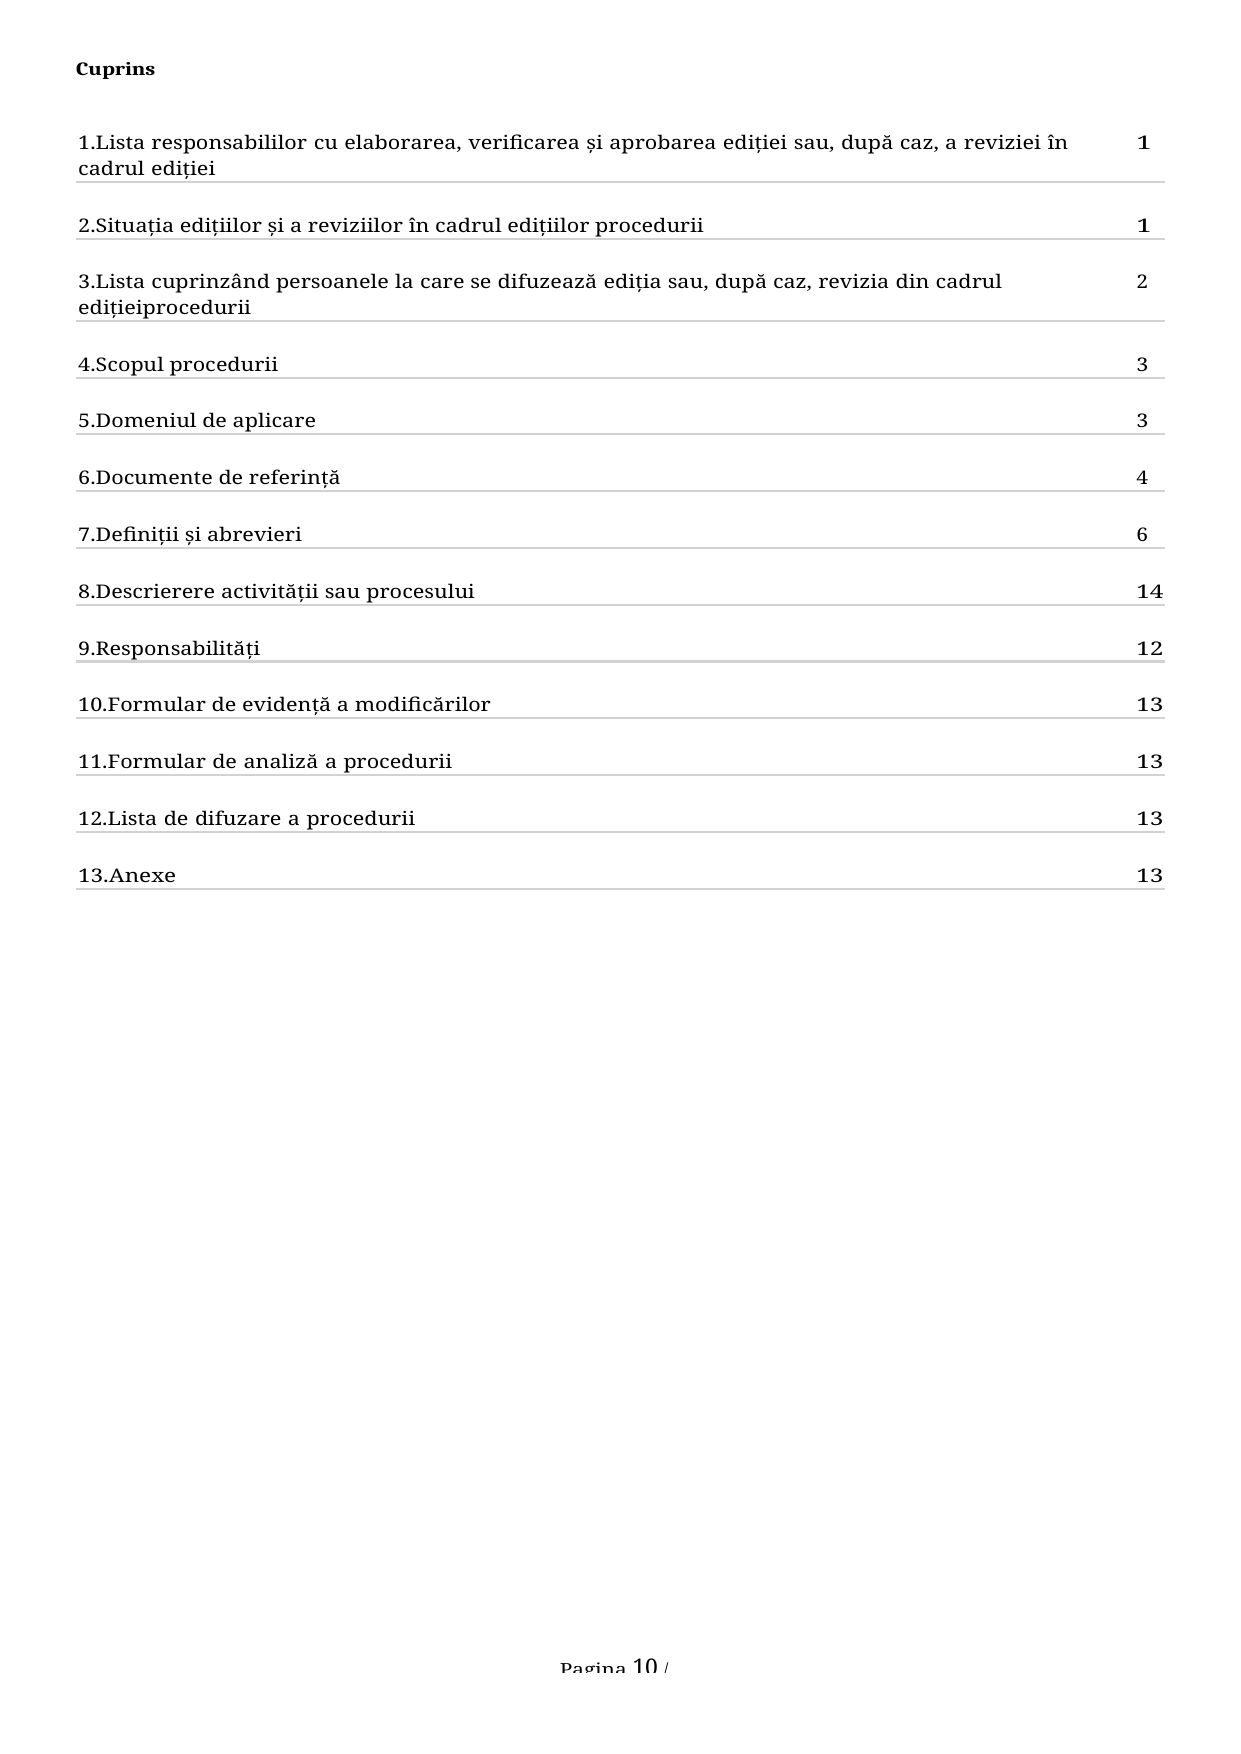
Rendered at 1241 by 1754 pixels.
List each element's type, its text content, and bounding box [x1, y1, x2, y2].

table_cell 4 [1129, 435, 1165, 490]
table_cell 7.Definiții și abrevieri [76, 492, 1129, 547]
table_cell 13 [1129, 833, 1165, 887]
table_cell 5.Domeniul de aplicare [76, 379, 1129, 433]
table_cell 13 [1129, 663, 1165, 717]
table_cell 2.Situaţia ediţiilor şi a reviziilor în cadrul ediţiilor procedurii [76, 183, 1129, 237]
table_cell 8.Descrierere activității sau procesului [76, 549, 1129, 604]
table_header 1 [1129, 58, 1165, 181]
table_cell 10.Formular de evidenţă a modificărilor [76, 663, 1129, 717]
table_cell 12 [1129, 606, 1165, 660]
table_cell 9.Responsabilități [76, 606, 1129, 660]
table_cell 1 [1129, 183, 1165, 237]
table_cell 4.Scopul procedurii [76, 322, 1129, 377]
table_cell 3 [1129, 379, 1165, 433]
table_cell 11.Formular de analiză a procedurii [76, 719, 1129, 774]
table_cell 13.Anexe [76, 833, 1129, 887]
table_cell 3 [1129, 322, 1165, 377]
table_cell 12.Lista de difuzare a procedurii [76, 776, 1129, 831]
table_cell 13 [1129, 776, 1165, 831]
table_cell 6.Documente de referință [76, 435, 1129, 490]
table_cell 2 [1129, 240, 1165, 320]
table_cell 13 [1129, 719, 1165, 774]
table_cell 3.Lista cuprinzând persoanele la care se difuzează ediţia sau, după caz, revizia din cadrul ediţieiprocedurii [76, 240, 1129, 320]
table_cell 6 [1129, 492, 1165, 547]
table_header Cuprins 1.Lista responsabililor cu elaborarea, verificarea și aprobarea ediției sau, după caz, a reviziei în cadrul ediției [76, 58, 1129, 181]
table_cell 14 [1129, 549, 1165, 604]
